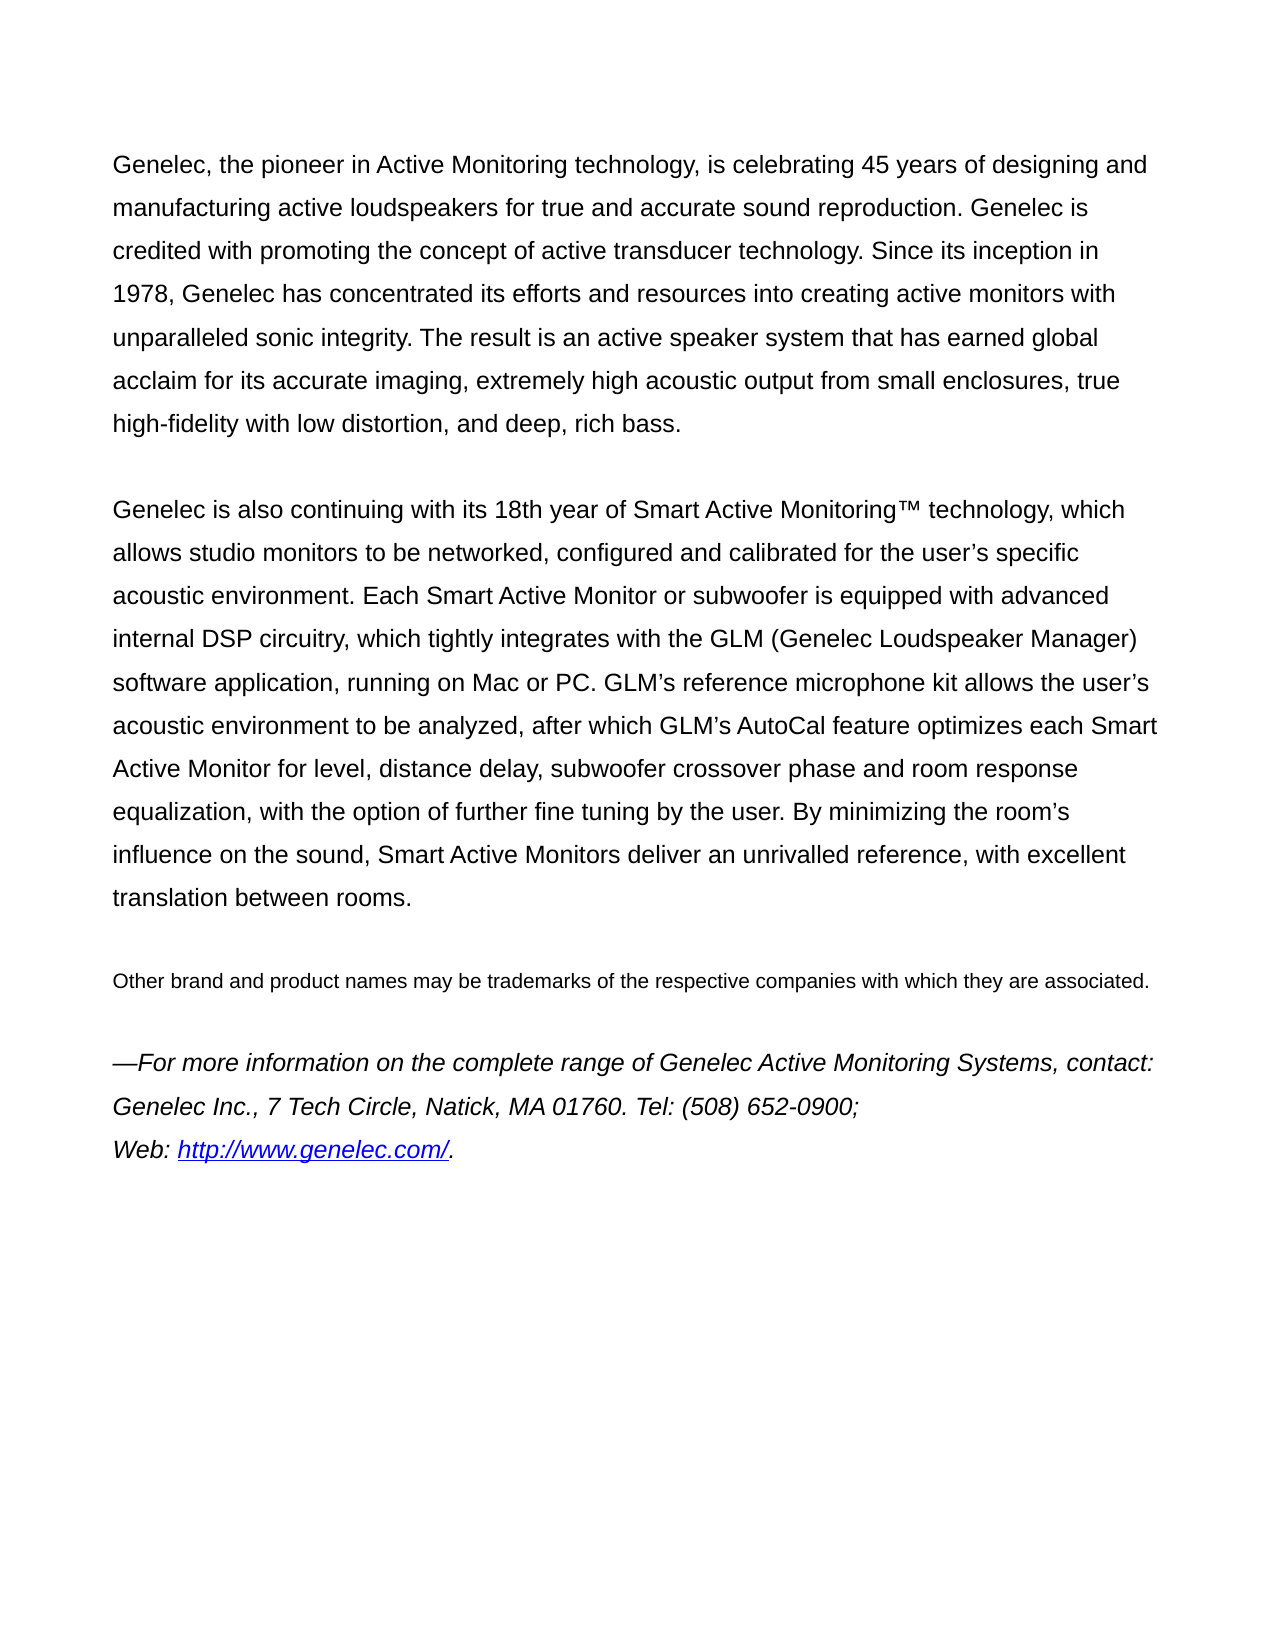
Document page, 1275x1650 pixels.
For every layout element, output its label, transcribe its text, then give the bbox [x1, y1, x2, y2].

text Genelec is also continuing with its 18th year of Smart Active Monitoring™ technology, which allows studio monitors to be networked, configured and calibrated for the user’s specific acoustic environment. Each Smart Active Monitor or subwoofer is equipped with advanced internal DSP circuitry, which tightly integrates with the GLM (Genelec Loudspeaker Manager) software application, running on Mac or PC. GLM’s reference microphone kit allows the user’s acoustic environment to be analyzed, after which GLM’s AutoCal feature optimizes each Smart Active Monitor for level, distance delay, subwoofer crossover phase and room response equalization, with the option of further fine tuning by the user. By minimizing the room’s influence on the sound, Smart Active Monitors deliver an unrivalled reference, with excellent translation between rooms. [112, 495, 1162, 912]
text Other brand and product names may be trademarks of the respective companies with which they are associated. [112, 969, 1162, 993]
text Web: http://www.genelec.com/. [112, 1135, 1162, 1163]
text Genelec, the pioneer in Active Monitoring technology, is celebrating 45 years of designing and manufacturing active loudspeakers for true and accurate sound reproduction. Genelec is credited with promoting the concept of active transducer technology. Since its inception in 1978, Genelec has concentrated its efforts and resources into creating active monitors with unparalleled sonic integrity. The result is an active speaker system that has earned global acclaim for its accurate imaging, extremely high acoustic output from small enclosures, true high-fidelity with low distortion, and deep, rich bass. [112, 150, 1162, 437]
text —For more information on the complete range of Genelec Active Monitoring Systems, contact: Genelec Inc., 7 Tech Circle, Natick, MA 01760. Tel: (508) 652-0900; [112, 1048, 1162, 1120]
